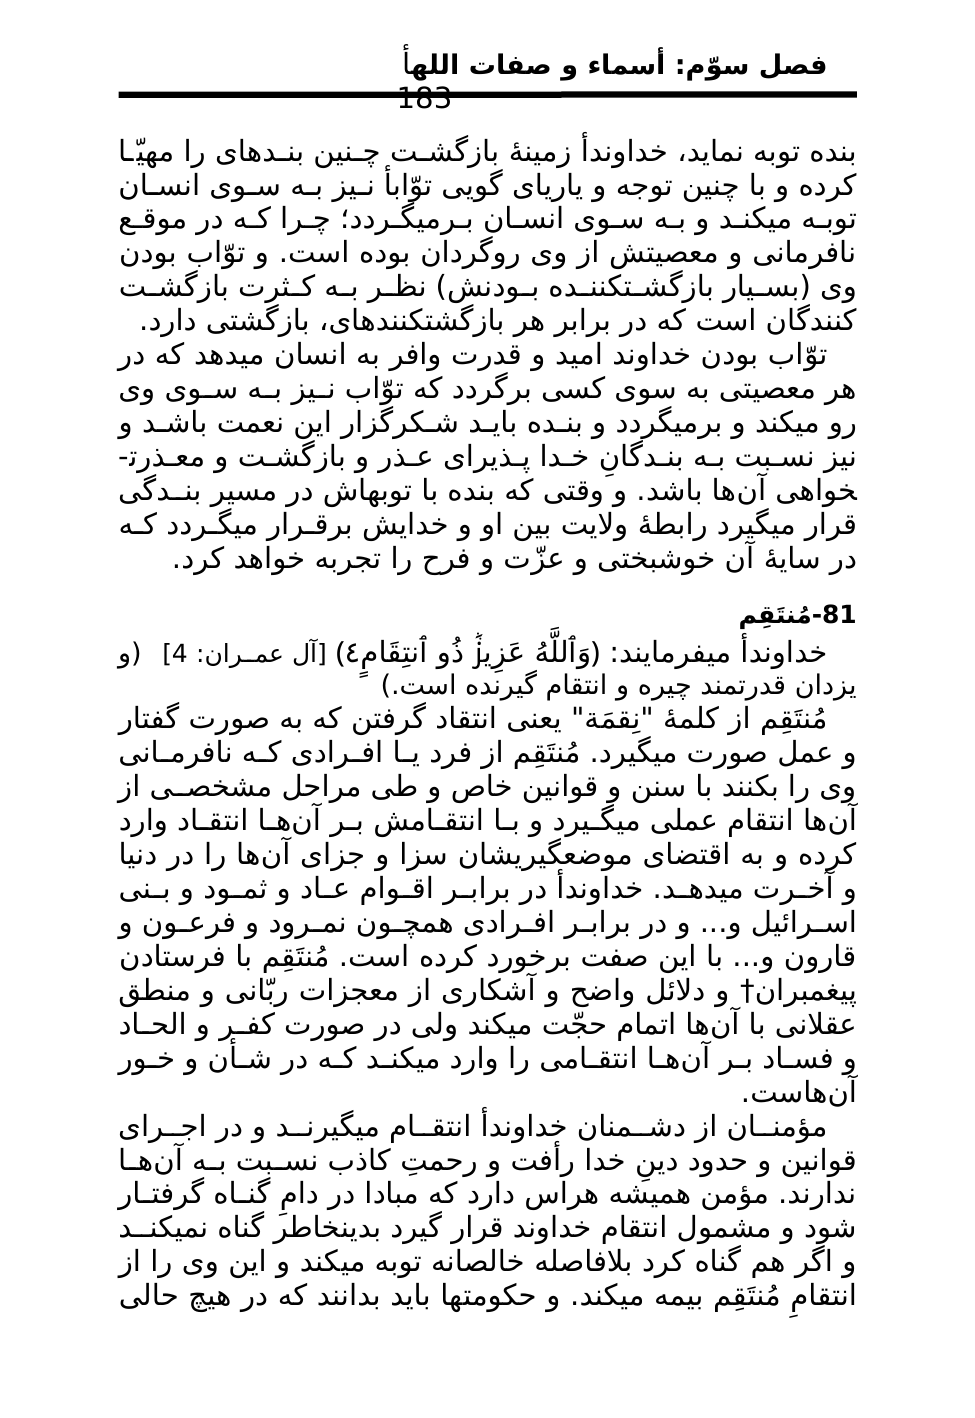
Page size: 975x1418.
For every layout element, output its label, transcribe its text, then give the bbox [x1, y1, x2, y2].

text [118, 1109, 857, 1313]
text 81-مُنتَقِم [118, 600, 857, 629]
text توّاب بودن خداوند امید و قدرت وافر به انسان میدهد که در هر معصیتی به سوی کسی برگردد که توّاب نیز به سوی وی رو میکند و برمیگردد و بنده باید شکرگزار این نعمت باشد و نیز نسبت به بندگانِ خدا پذیرای عذر و بازگشت و معذرتخواهی آن‌ها باشد. و وقتی که بنده با توبهاش در مسیر بندگی قرار میگیرد رابطۀ ولایت بین او و خدایش برقرار میگردد که در سایۀ آن خوشبختی و عزّت و فرح را تجربه خواهد کرد. [118, 338, 857, 575]
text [118, 134, 857, 338]
text مُنتَقِم از کلمۀ "نِقمَة" یعنی انتقاد گرفتن که به صورت گفتار و عمل صورت میگیرد. مُنتَقِم از فرد یا افرادی که نافرمانی وی را بکنند با سنن و قوانین خاص و طی مراحل مشخصی از آن‌ها انتقام عملی میگیرد و با انتقامش بر آن‌ها انتقاد وارد کرده و به اقتضای موضعگیریشان سزا و جزای آن‌ها را در دنیا و آخرت میدهد. خداوندأ در برابر اقوام عاد و ثمود و بنی اسرائیل و... و در برابر افرادی همچون نمرود و فرعون و قارون و... با این صفت برخورد کرده است. مُنتَقِم ‏با فرستادن پیغمبران† و دلائل واضح و آشکاری از معجزات ربّانی و منطق عقلانی با آن‌ها اتمام حجّت میکند ولی در صورت کفر و الحاد و فساد بر آن‌ها انتقامی را وارد میکند که در شأن و خور آن‌هاست. [118, 701, 857, 1109]
text خداوندأ میفرمایند: ﴿وَٱللَّهُ عَزِيزٞ ذُو ٱنتِقَامٍ٤﴾ [آل عمران: 4] (‏‏‏و یزدان قدرتمند چیره و انتقام گیرنده است.)‏ [118, 636, 857, 701]
